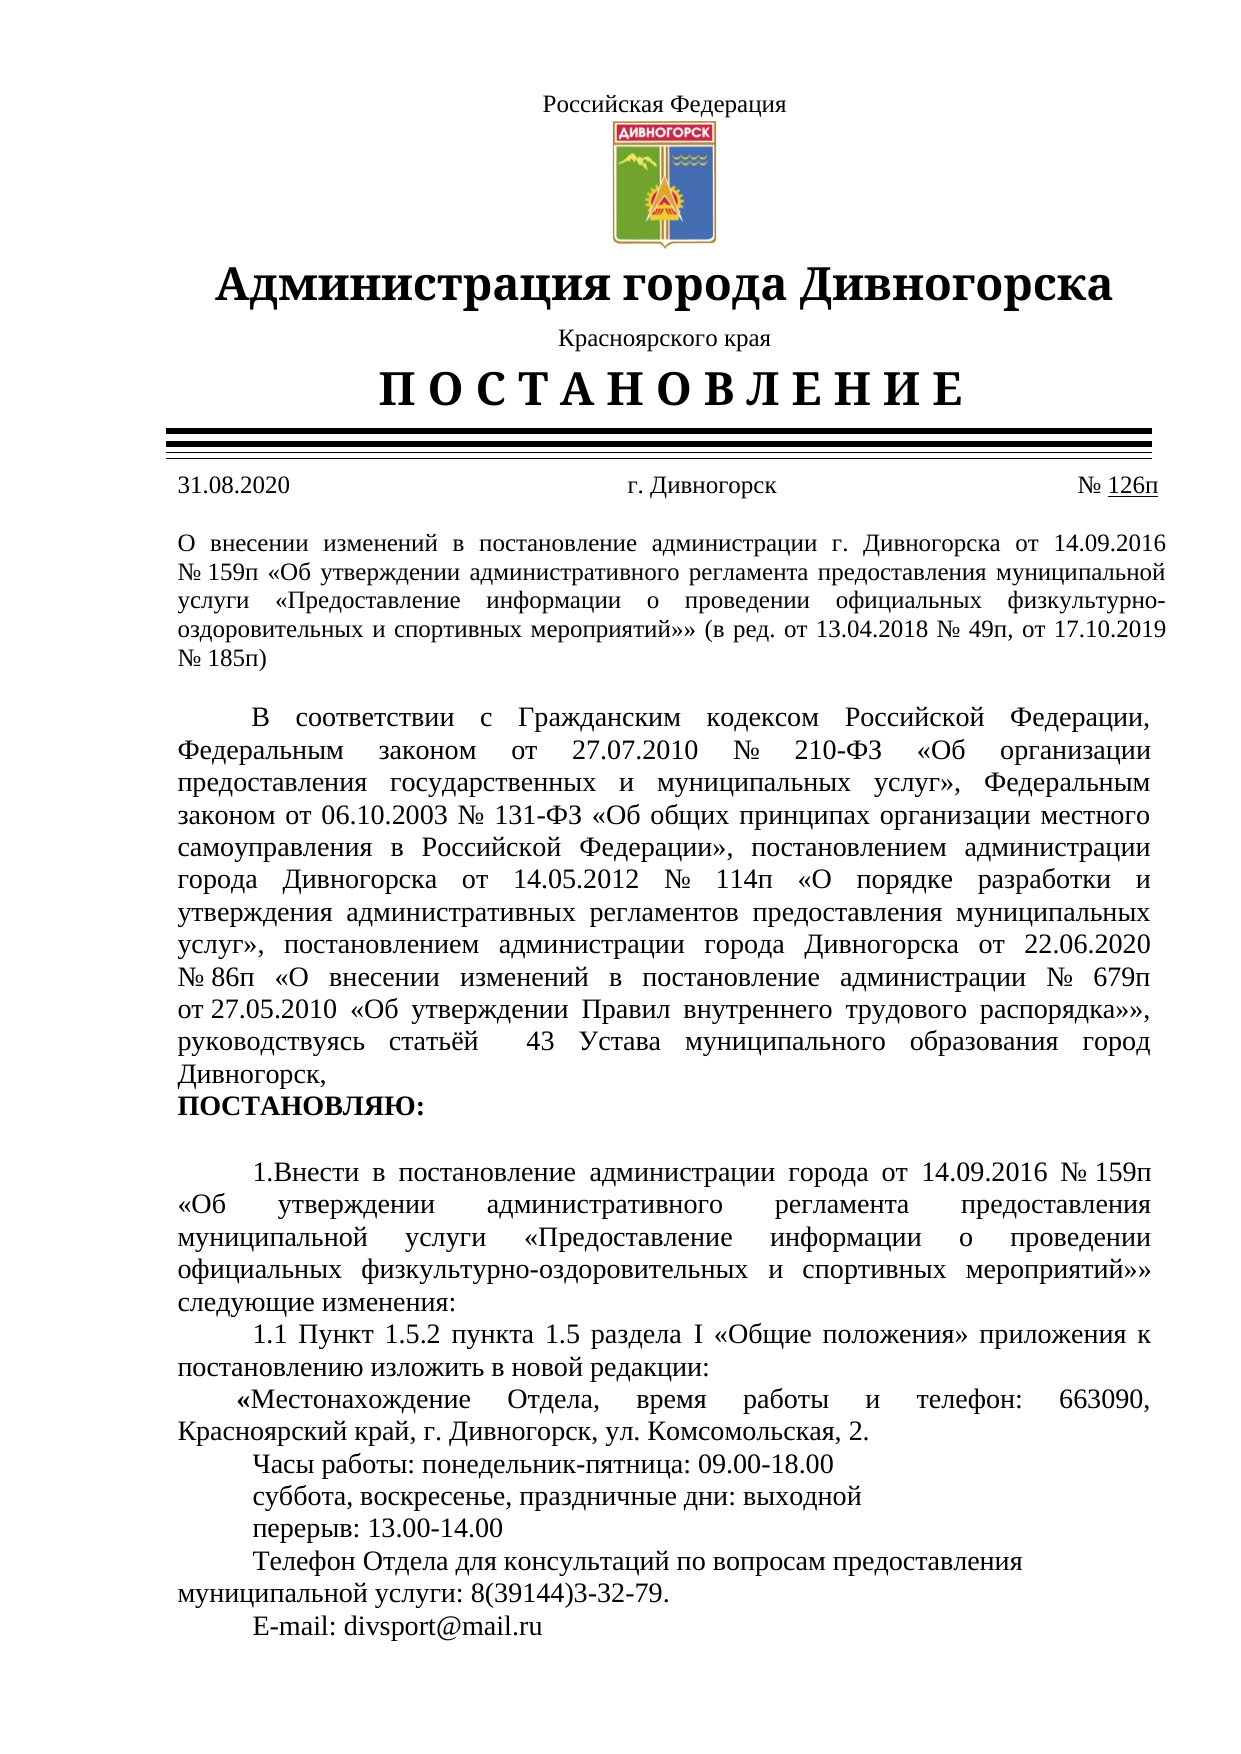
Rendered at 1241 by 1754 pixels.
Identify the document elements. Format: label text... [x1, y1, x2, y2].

table_cell [166, 453, 644, 457]
text Красноярского края [177, 323, 1152, 352]
picture [612, 121, 717, 249]
table_header [166, 434, 644, 441]
text ПОСТАНОВЛЯЮ: [177, 1089, 1152, 1122]
table_header [645, 434, 1152, 441]
table_cell [645, 453, 1152, 457]
subtitle Администрация города Дивногорска [177, 252, 1152, 314]
text перерыв: 13.00-14.00 [177, 1512, 1152, 1544]
table_header [166, 447, 644, 452]
text Часы работы: понедельник-пятница: 09.00-18.00 [177, 1447, 1152, 1479]
text В соответствии с Гражданским кодексом Российской Федерации, Федеральным законом от 27.07.2010 № 210-ФЗ «Об организации предоставления государственных и муниципальных услуг», Федеральным законом от 06.10.2003 № 131-ФЗ «Об общих принципах организации местного самоуправления в Российской Федерации», постановлением администрации города Дивногорска от 14.05.2012 № 114п «О порядке разработки и утверждения административных регламентов предоставления муниципальных услуг», постановлением администрации города Дивногорска от 22.06.2020 № 86п «О внесении изменений в постановление администрации № 679п от 27.05.2010 «Об утверждении Правил внутреннего трудового распорядка»», руководствуясь статьёй 43 Устава муниципального образования город Дивногорск, [177, 701, 1152, 1089]
text 1.1 Пункт 1.5.2 пункта 1.5 раздела I «Общие положения» приложения к постановлению изложить в новой редакции: [177, 1317, 1152, 1382]
text суббота, воскресенье, праздничные дни: выходной [177, 1479, 1152, 1512]
subtitle «Местонахождение Отдела, время работы и телефон: 663090, Красноярский край, г. Дивногорск, ул. Комсомольская, 2. [177, 1382, 1152, 1447]
text Телефон Отдела для консультаций по вопросам предоставления муниципальной услуги: 8(39144)3-32-79. [177, 1544, 1152, 1609]
table_header [645, 447, 1152, 452]
text Российская Федерация [177, 89, 1152, 117]
text О внесении изменений в постановление администрации г. Дивногорска от 14.09.2016 № 159п «Об утверждении административного регламента предоставления муниципальной услуги «Предоставление информации о проведении официальных физкультурно-оздоровительных и спортивных мероприятий»» (в ред. от 13.04.2018 № 49п, от 17.10.2019 № 185п) [177, 528, 1167, 672]
text 1.Внести в постановление администрации города от 14.09.2016 № 159п «Об утверждении административного регламента предоставления муниципальной услуги «Предоставление информации о проведении официальных физкультурно-оздоровительных и спортивных мероприятий»» следующие изменения: [177, 1155, 1152, 1317]
text 31.08.2020 г. Дивногорск № 126п [177, 471, 1167, 499]
subtitle П О С Т А Н О В Л Е Н И Е [177, 356, 1152, 419]
text E-mail: divsport@mail.ru [177, 1609, 1152, 1641]
